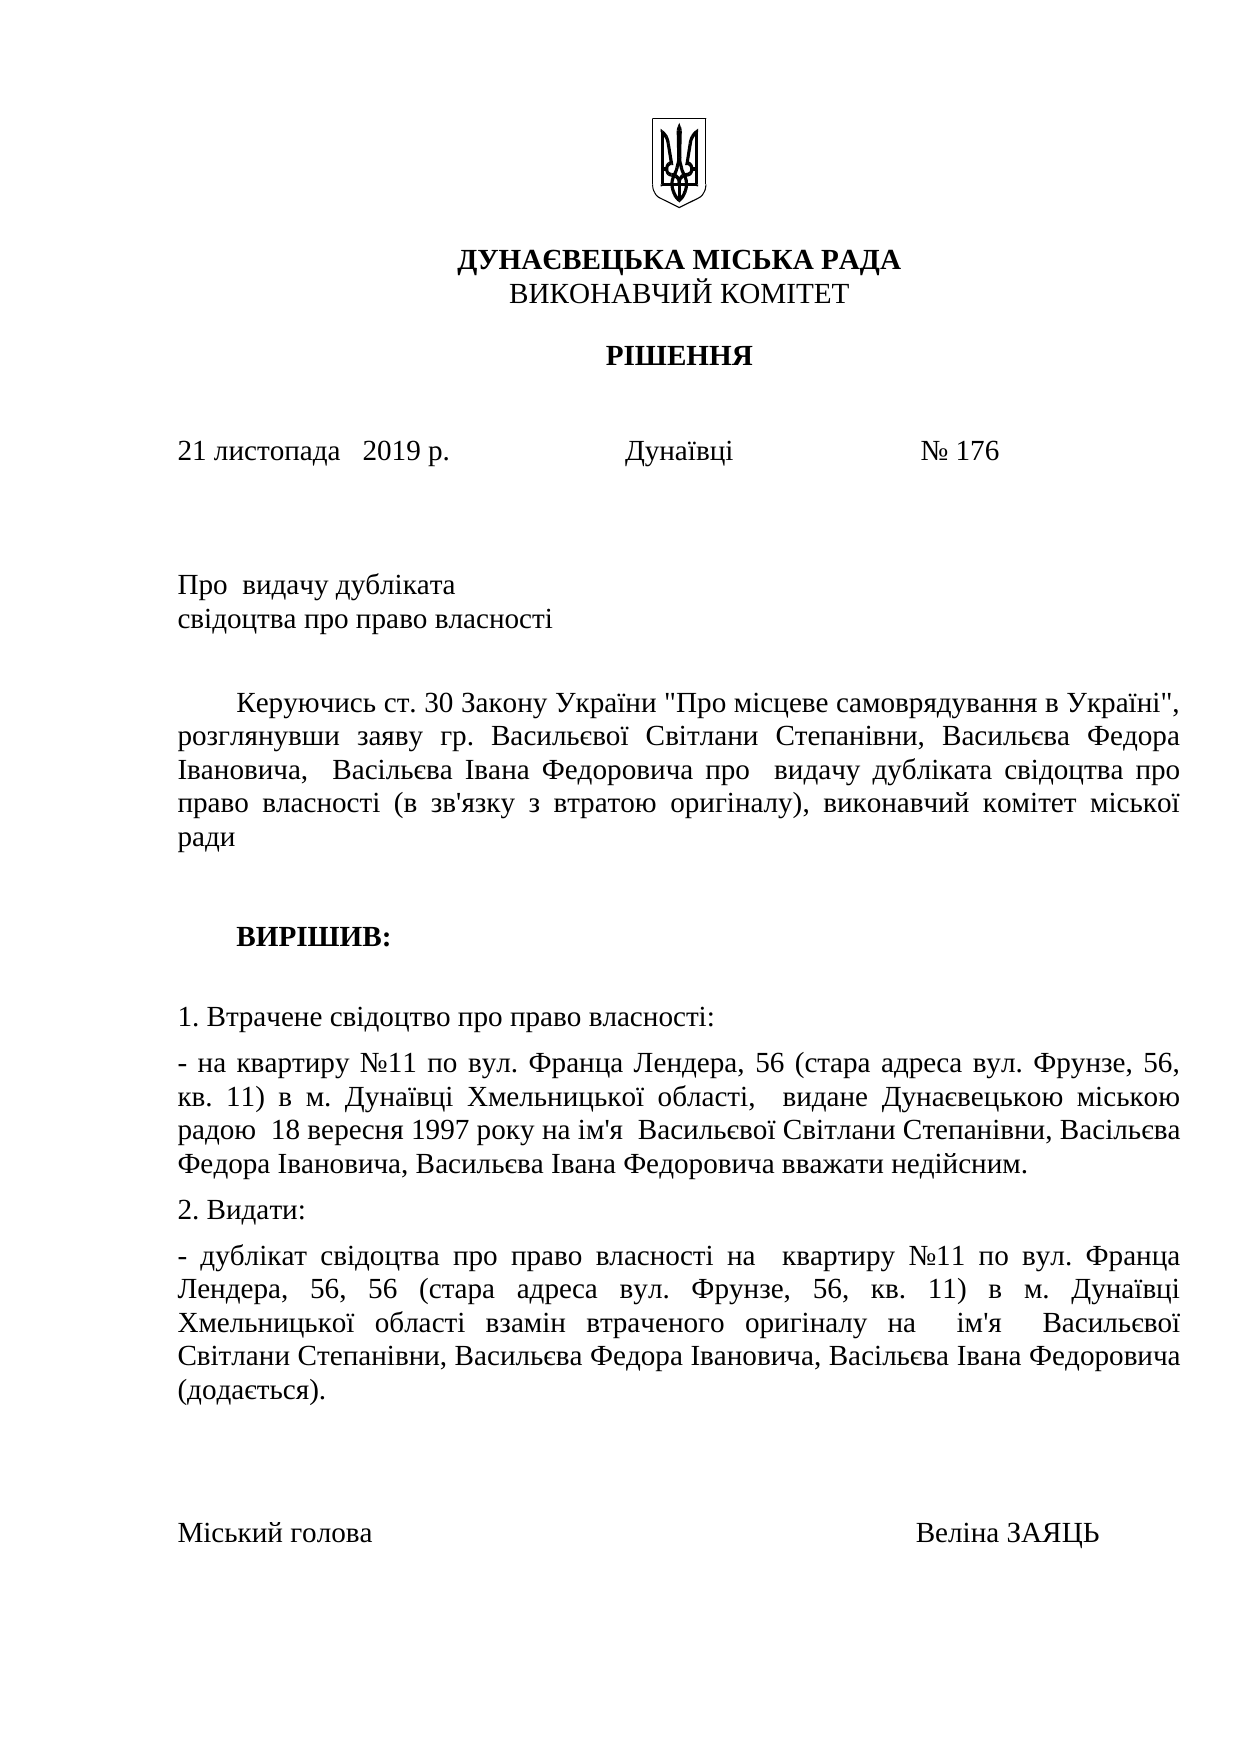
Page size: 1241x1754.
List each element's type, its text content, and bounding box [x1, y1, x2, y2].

text - на квартиру №11 по вул. Франца Лендера, 56 (стара адреса вул. Фрунзе, 56, кв. 11) в м. Дунаївці Хмельницької області, видане Дунаєвецькою міською радою 18 вересня 1997 року на ім'я Васильєвої Світлани Степанівни, Васільєва Федора Івановича, Васильєва Івана Федоровича вважати недійсним. [177, 1045, 1181, 1179]
text ВИКОНАВЧИЙ КОМІТЕТ [177, 276, 1181, 309]
text Керуючись ст. 30 Закону України "Про місцеве самоврядування в Україні", розглянувши заяву гр. Васильєвої Світлани Степанівни, Васильєва Федора Івановича, Васільєва Івана Федоровича про видачу дубліката свідоцтва про право власності (в зв'язку з втратою оригіналу), виконавчий комітет міської ради [177, 685, 1181, 852]
text - дублікат свідоцтва про право власності на квартиру №11 по вул. Франца Лендера, 56, 56 (стара адреса вул. Фрунзе, 56, кв. 11) в м. Дунаївці Хмельницької області взамін втраченого оригіналу на ім'я Васильєвої Світлани Степанівни, Васильєва Федора Івановича, Васільєва Івана Федоровича (додається). [177, 1238, 1181, 1406]
text свідоцтва про право власності [177, 601, 1181, 634]
text РІШЕННЯ [177, 338, 1181, 372]
text ДУНАЄВЕЦЬКА МІСЬКА РАДА [177, 242, 1181, 276]
text 21 листопада 2019 р. Дунаївці № 176 [177, 433, 1181, 467]
text 1. Втрачене свідоцтво про право власності: [177, 999, 1181, 1033]
text 2. Видати: [177, 1192, 1181, 1225]
text Міський голова Веліна ЗАЯЦЬ [177, 1515, 1181, 1548]
text ВИРІШИВ: [177, 919, 1181, 953]
text Про видачу дубліката [177, 567, 1181, 601]
